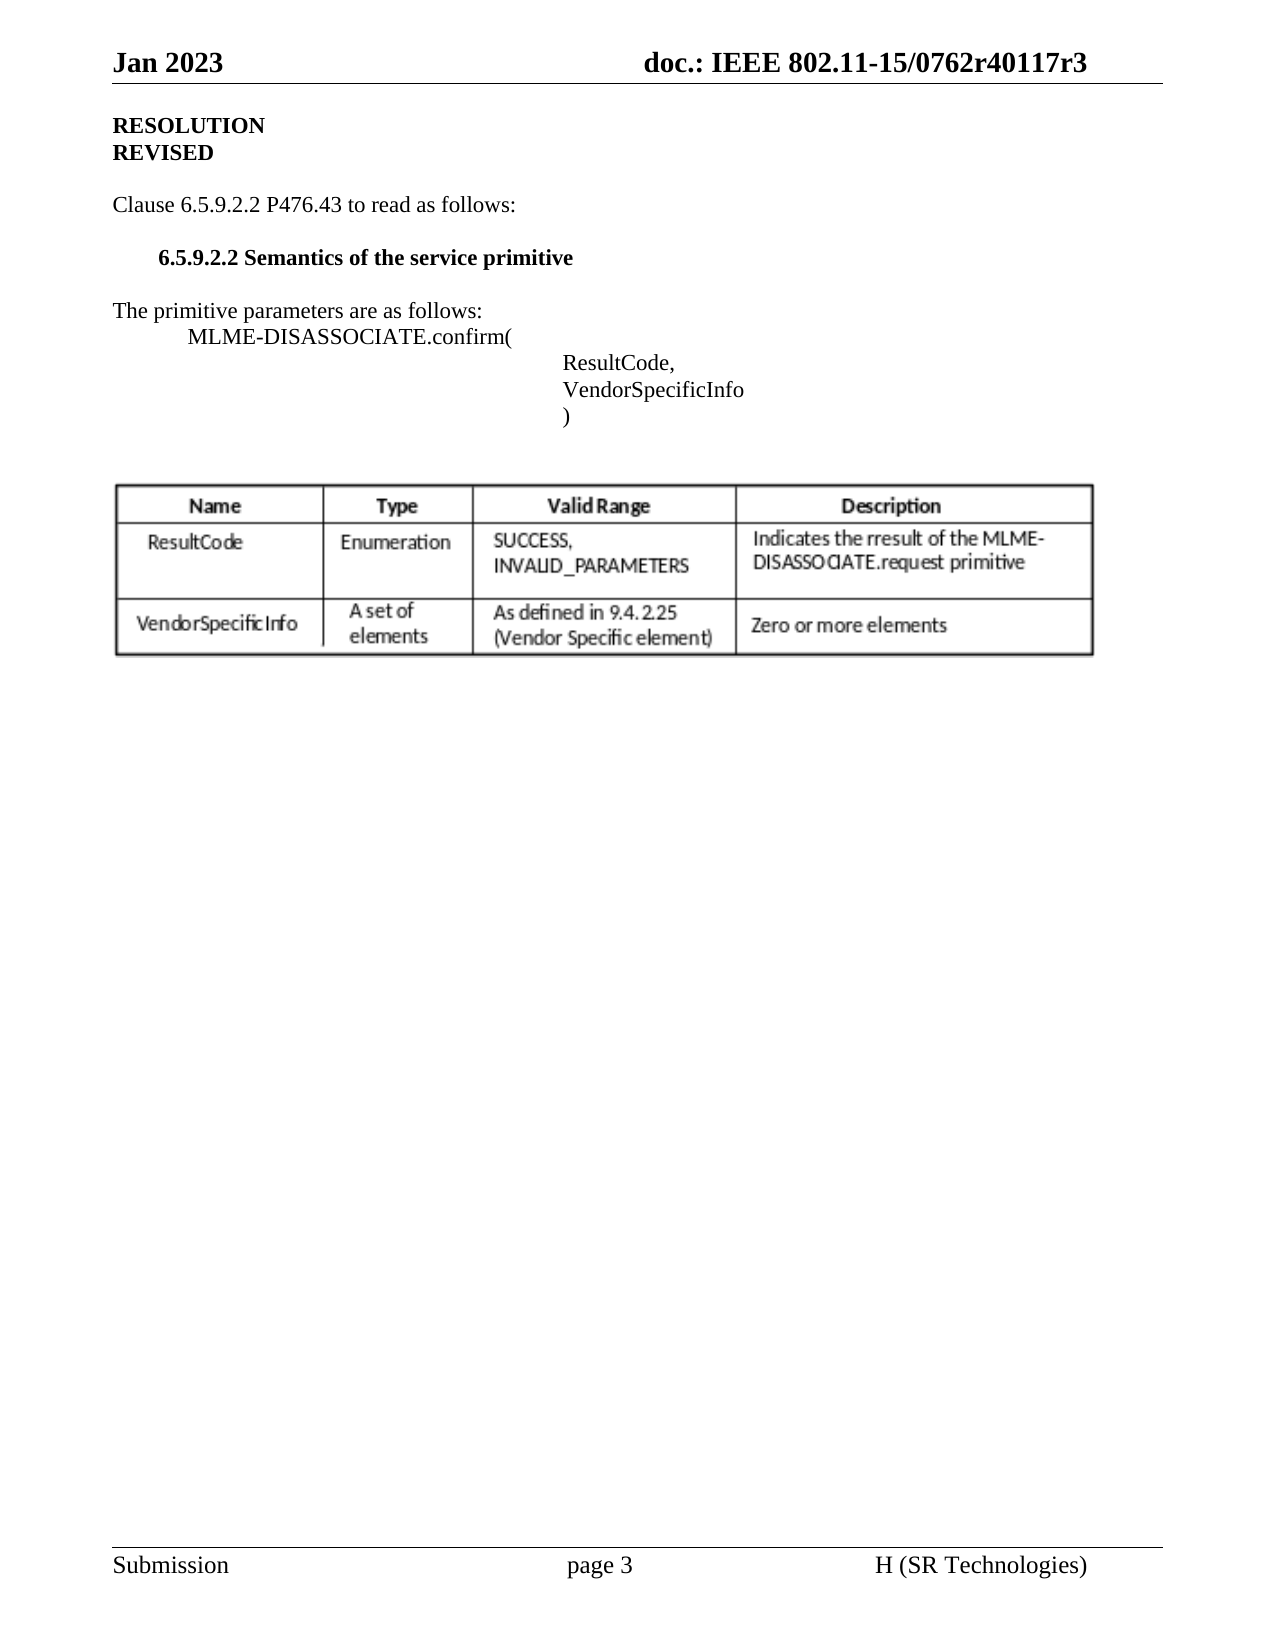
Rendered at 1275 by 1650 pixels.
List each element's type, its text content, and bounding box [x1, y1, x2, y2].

text Clause 6.5.9.2.2 P476.43 to read as follows: [112, 191, 1163, 218]
text RESOLUTION [112, 112, 1163, 138]
text MLME-DISASSOCIATE.confirm( [112, 323, 1163, 349]
text ) [112, 402, 1163, 428]
text 6.5.9.2.2 Semantics of the service primitive [112, 244, 1163, 270]
text VendorSpecificInfo [112, 376, 1163, 402]
text The primitive parameters are as follows: [112, 297, 1163, 323]
text ResultCode, [112, 349, 1163, 376]
text REVISED [112, 138, 1163, 165]
